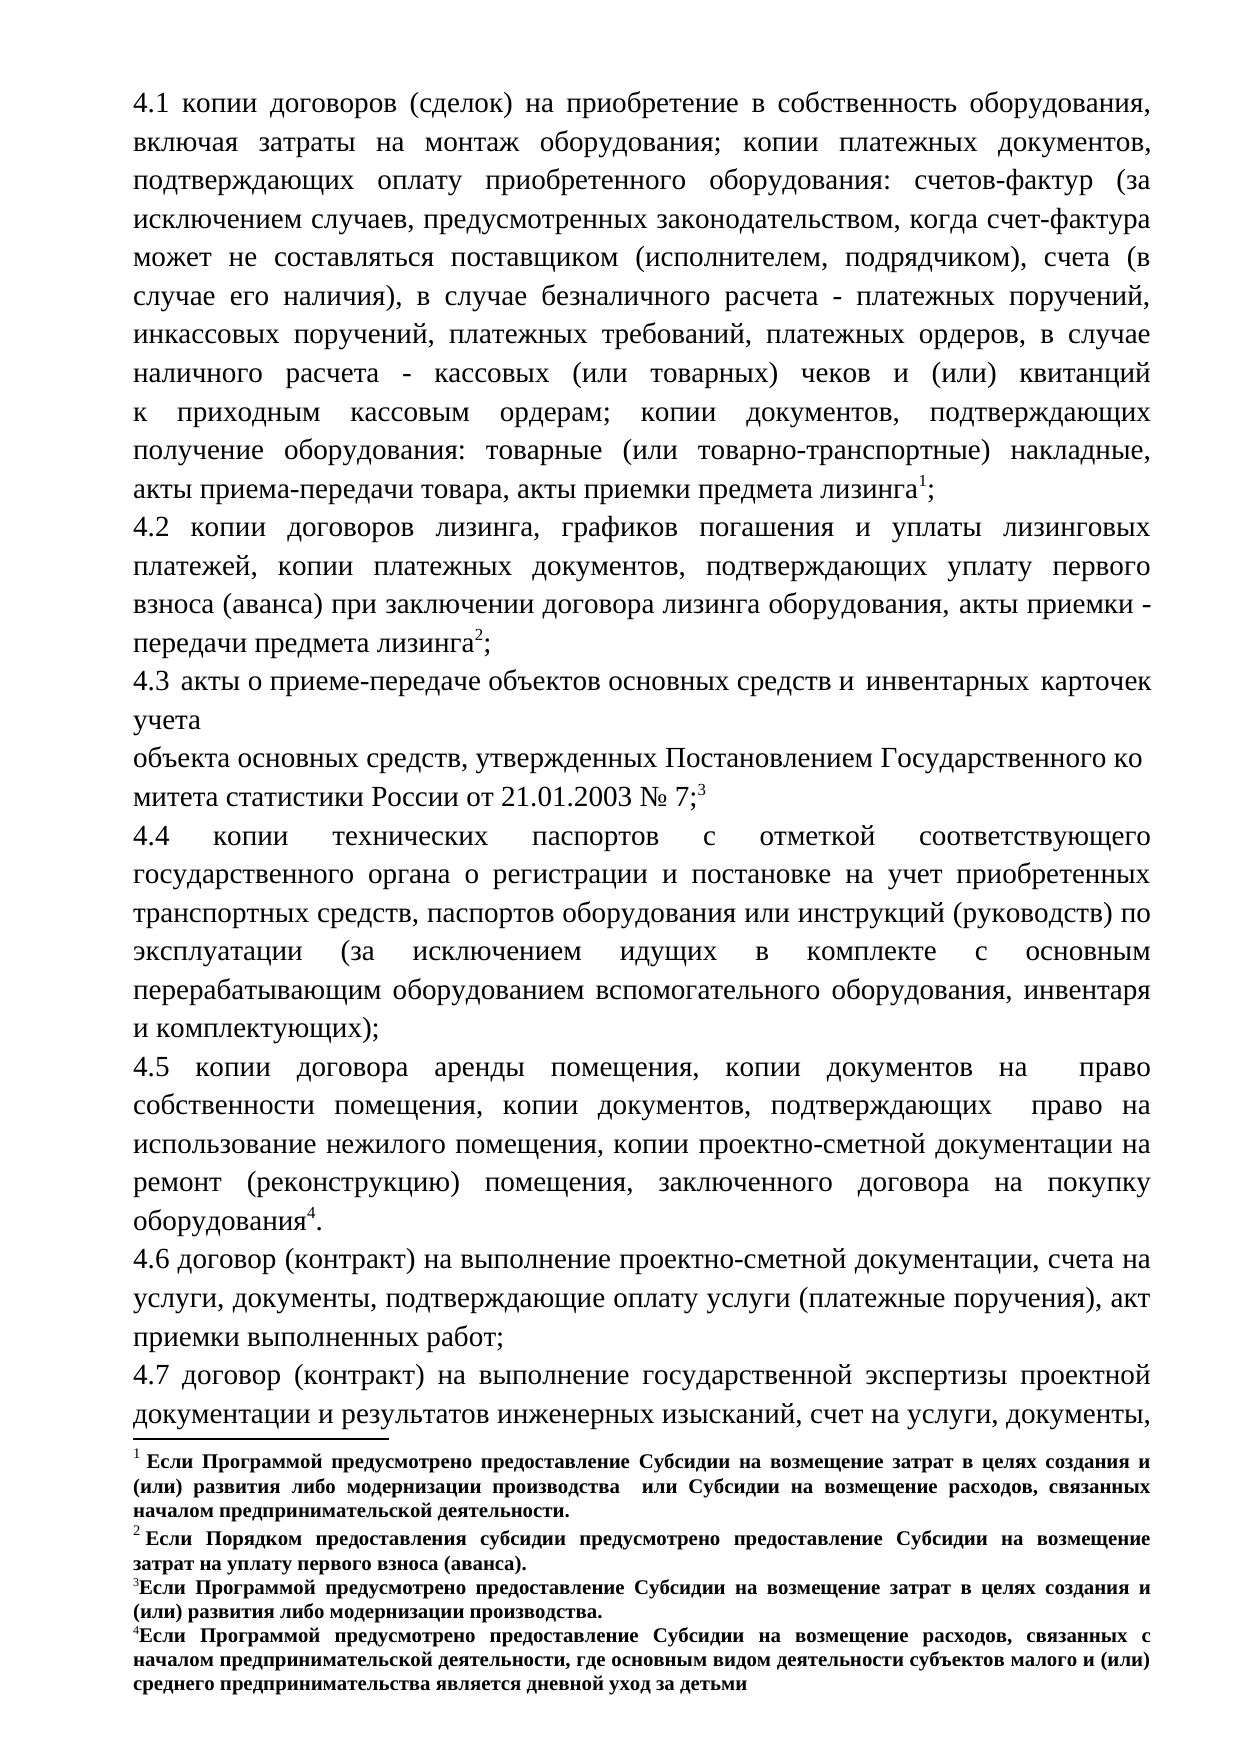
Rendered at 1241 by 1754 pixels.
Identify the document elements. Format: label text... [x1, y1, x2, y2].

text 4.3 акты о приеме-передаче объектов основных средств и инвентарных карточек учета объекта основных средств, утвержденных Постановлением Государственного комитета статистики России от 21.01.2003 № 7; [133, 663, 1152, 813]
text 4.1 копии договоров (сделок) на приобретение в собственность оборудования, включая затраты на монтаж оборудования; копии платежных документов, подтверждающих оплату приобретенного оборудования: счетов-фактур (за исключением случаев, предусмотренных законодательством, когда счет-фактура может не составляться поставщиком (исполнителем, подрядчиком), счета (в случае его наличия), в случае безналичного расчета - платежных поручений, инкассовых поручений, платежных требований, платежных ордеров, в случае наличного расчета - кассовых (или товарных) чеков и (или) квитанций к приходным кассовым ордерам; копии документов, подтверждающих получение оборудования: товарные (или товарно-транспортные) накладные, акты приема-передачи товара, акты приемки предмета лизинга; [133, 85, 1152, 504]
text 4.4 копии технических паспортов с отметкой соответствующего государственного органа о регистрации и постановке на учет приобретенных транспортных средств, паспортов оборудования или инструкций (руководств) по эксплуатации (за исключением идущих в комплекте с основным перерабатывающим оборудованием вспомогательного оборудования, инвентаря и комплектующих); [133, 818, 1152, 1044]
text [133, 1357, 1152, 1429]
text 4.6 договор (контракт) на выполнение проектно-сметной документации, счета на услуги, документы, подтверждающие оплату услуги (платежные поручения), акт приемки выполненных работ; [133, 1242, 1152, 1352]
text 4.2 копии договоров лизинга, графиков погашения и уплаты лизинговых платежей, копии платежных документов, подтверждающих уплату первого взноса (аванса) при заключении договора лизинга оборудования, акты приемки - передачи предмета лизинга; [133, 509, 1152, 658]
text 4.5 копии договора аренды помещения, копии документов на право собственности помещения, копии документов, подтверждающих право на использование нежилого помещения, копии проектно-сметной документации на ремонт (реконструкцию) помещения, заключенного договора на покупку оборудования. [133, 1049, 1152, 1237]
